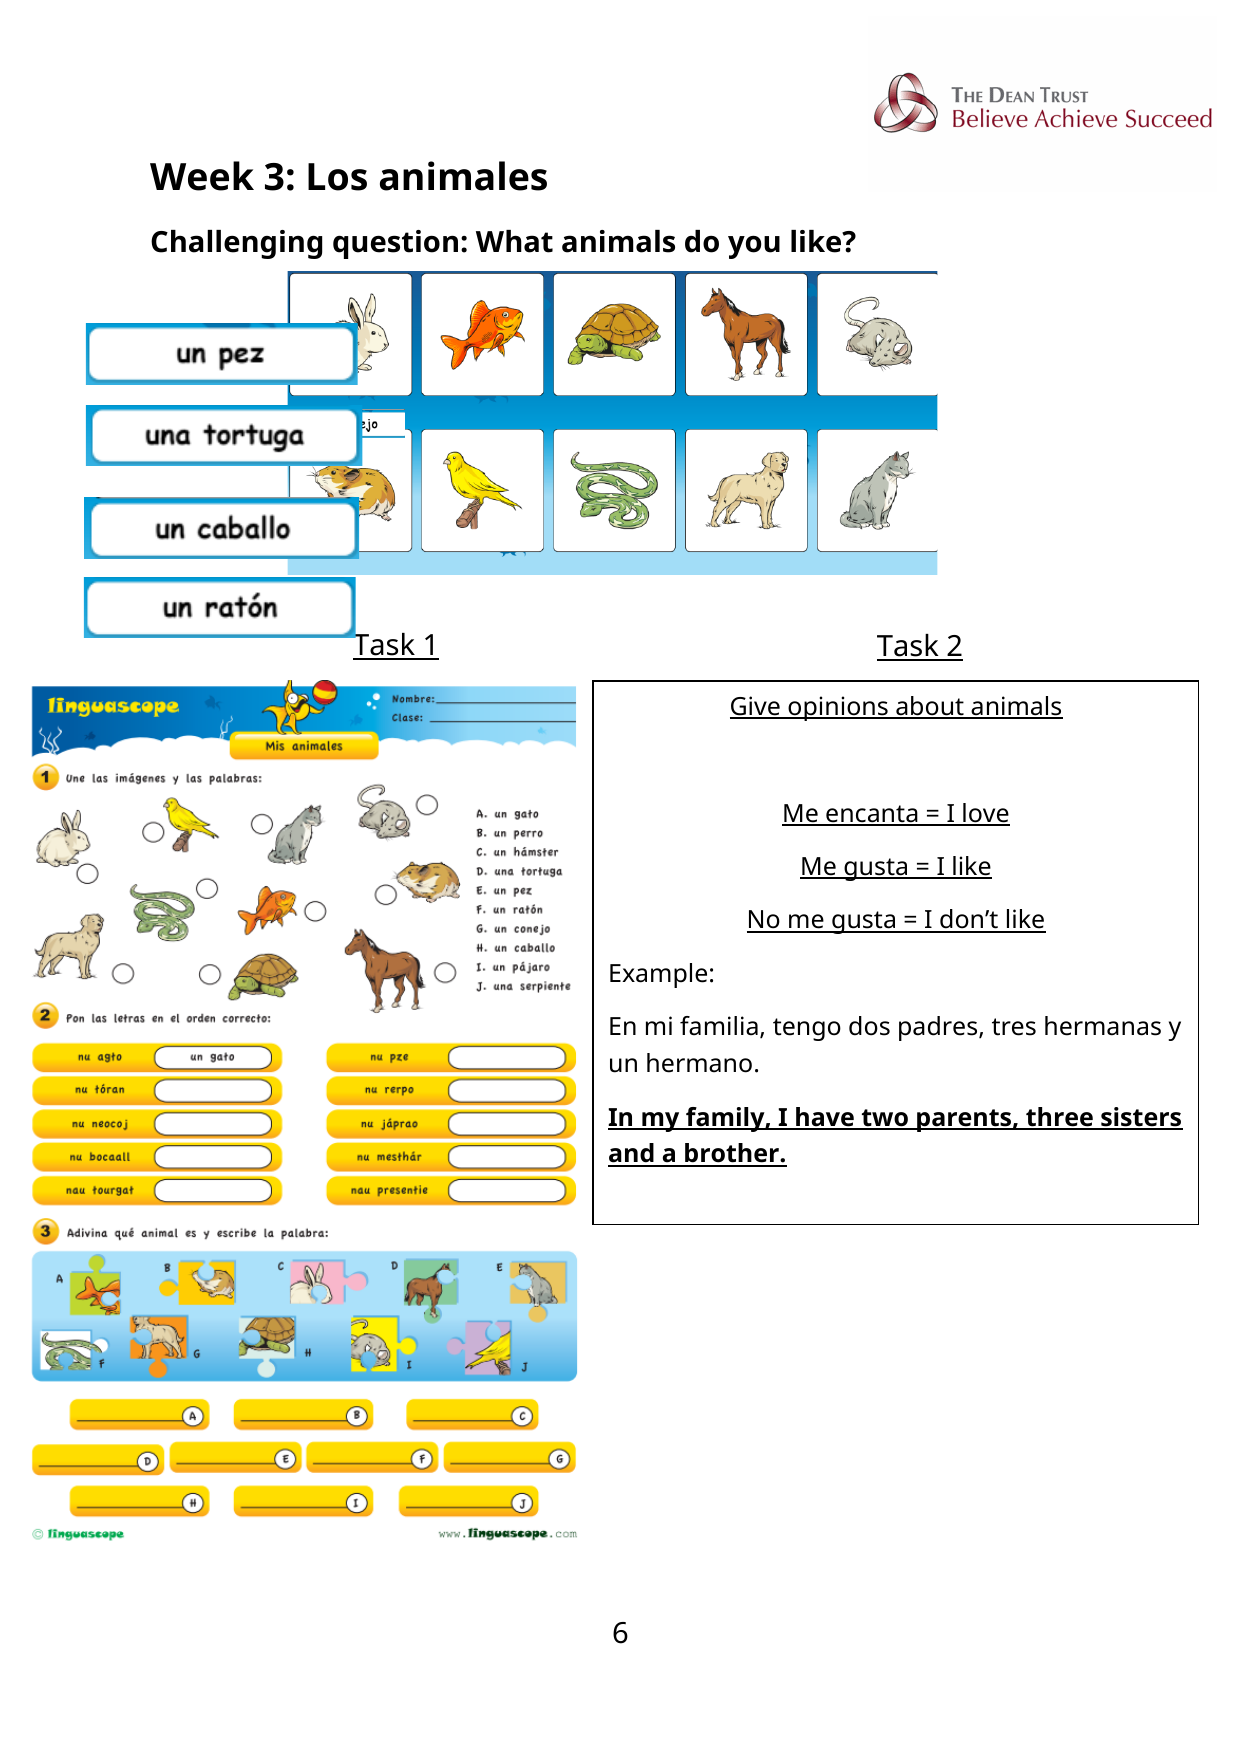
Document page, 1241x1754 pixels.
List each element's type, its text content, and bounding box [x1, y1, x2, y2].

text Week 3: Los animales [150, 150, 1090, 201]
picture [26, 680, 592, 1545]
picture [84, 410, 938, 575]
picture [868, 16, 1218, 192]
picture [83, 582, 356, 638]
text Challenging question: What animals do you like? [150, 222, 1090, 261]
picture [85, 271, 938, 395]
